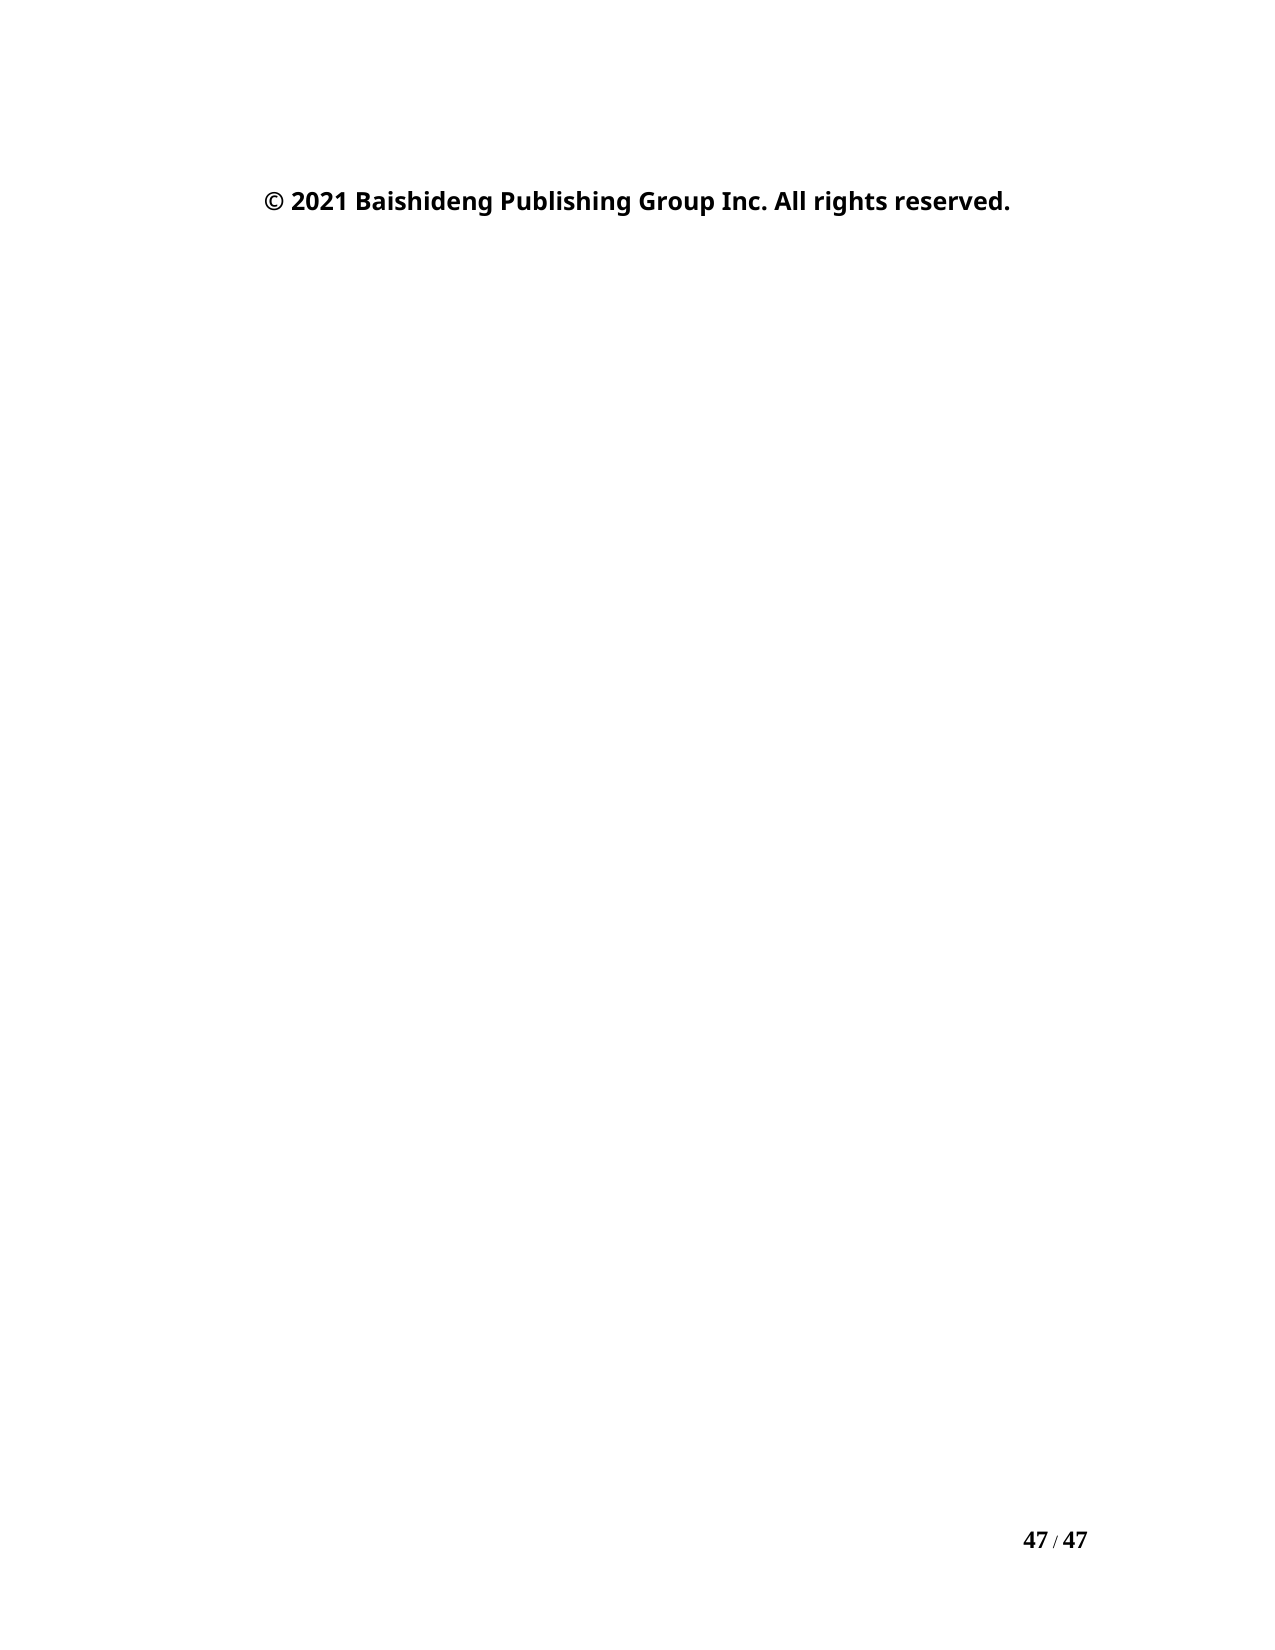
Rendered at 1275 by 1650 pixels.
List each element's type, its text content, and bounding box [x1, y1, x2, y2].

text © 2021 Baishideng Publishing Group Inc. All rights reserved. [187, 184, 1087, 218]
